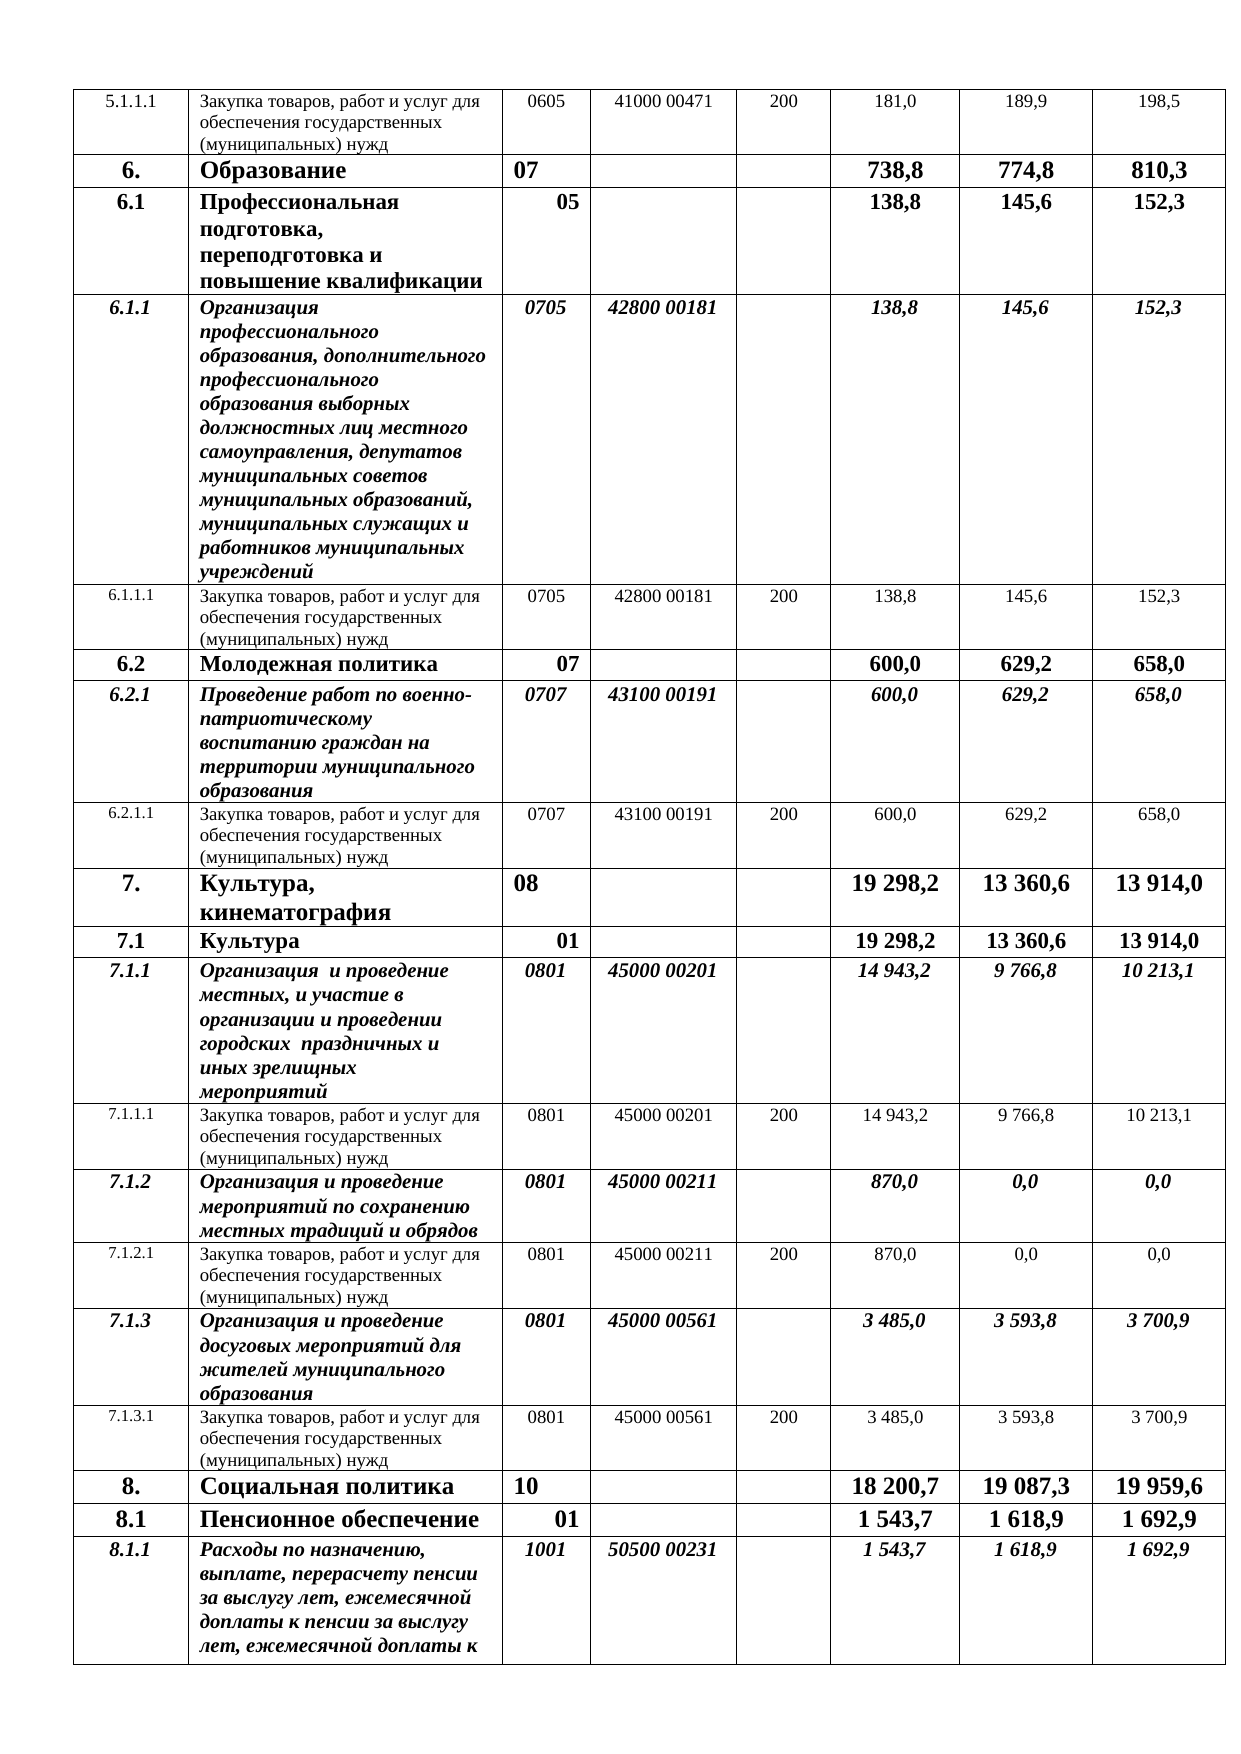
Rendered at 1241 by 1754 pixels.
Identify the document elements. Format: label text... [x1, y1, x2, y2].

table_cell Пенсионное обеспечение [189, 1504, 502, 1536]
table_cell 6.2 [74, 650, 188, 680]
table_cell 7.1.1 [74, 958, 188, 1103]
table_cell 1001 [503, 1537, 590, 1664]
table_cell [591, 927, 736, 957]
table_cell 629,2 [960, 803, 1092, 867]
table_cell 145,6 [960, 188, 1092, 294]
table_cell 08 [503, 869, 590, 926]
table_cell 10 213,1 [1093, 958, 1225, 1103]
table_cell 200 [737, 803, 830, 867]
table_cell [591, 188, 736, 294]
table_cell [737, 1537, 830, 1664]
table_cell 0801 [503, 958, 590, 1103]
table_cell 6.1.1.1 [74, 585, 188, 649]
table_cell 7.1.2 [74, 1170, 188, 1242]
table_cell 07 [503, 650, 590, 680]
table_cell 0705 [503, 295, 590, 583]
table_cell [591, 869, 736, 926]
table_cell 45000 00211 [591, 1243, 736, 1307]
table_cell 3 485,0 [831, 1309, 959, 1405]
table_cell 7.1.3.1 [74, 1406, 188, 1470]
table_cell 19 087,3 [960, 1471, 1092, 1503]
table_cell 181,0 [831, 90, 959, 154]
table_cell [591, 155, 736, 187]
table_cell [591, 650, 736, 680]
table_cell 45000 00561 [591, 1309, 736, 1405]
table_cell Культура [189, 927, 502, 957]
table_cell 629,2 [960, 650, 1092, 680]
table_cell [189, 1537, 502, 1664]
table_cell [737, 927, 830, 957]
table_cell 870,0 [831, 1243, 959, 1307]
table_cell 3 593,8 [960, 1309, 1092, 1405]
table_cell 152,3 [1093, 585, 1225, 649]
table_cell 6.2.1.1 [74, 803, 188, 867]
table_cell 13 914,0 [1093, 927, 1225, 957]
table_cell 198,5 [1093, 90, 1225, 154]
table_cell 01 [503, 1504, 590, 1536]
table_cell 9 766,8 [960, 1104, 1092, 1168]
table_cell 200 [737, 90, 830, 154]
table_cell 7. [74, 869, 188, 926]
table_cell 0707 [503, 803, 590, 867]
table_cell 9 766,8 [960, 958, 1092, 1103]
table_cell [737, 295, 830, 583]
table_cell [737, 1170, 830, 1242]
table_cell 600,0 [831, 803, 959, 867]
table_cell 43100 00191 [591, 803, 736, 867]
table_cell [737, 1471, 830, 1503]
table_cell 145,6 [960, 295, 1092, 583]
table_cell 50500 00231 [591, 1537, 736, 1664]
table_cell Проведение работ по военно-патриотическому воспитанию граждан на территории муниципального образования [189, 681, 502, 802]
table_cell [737, 155, 830, 187]
table_cell [737, 188, 830, 294]
table_cell [591, 1504, 736, 1536]
table_cell Организация и проведение местных, и участие в организации и проведении городских праздничных и иных зрелищных мероприятий [189, 958, 502, 1103]
table_cell 18 200,7 [831, 1471, 959, 1503]
table_cell 152,3 [1093, 295, 1225, 583]
table_cell 774,8 [960, 155, 1092, 187]
table_cell 3 485,0 [831, 1406, 959, 1470]
table_cell 19 298,2 [831, 927, 959, 957]
table_cell 7.1.1.1 [74, 1104, 188, 1168]
table_cell 8.1 [74, 1504, 188, 1536]
table_cell Социальная политика [189, 1471, 502, 1503]
table_cell 5.1.1.1 [74, 90, 188, 154]
table_cell 14 943,2 [831, 1104, 959, 1168]
table_cell Закупка товаров, работ и услуг для обеспечения государственных (муниципальных) нужд [189, 585, 502, 649]
table_cell 1 618,9 [960, 1504, 1092, 1536]
table_cell 1 692,9 [1093, 1537, 1225, 1664]
table_cell [591, 1471, 736, 1503]
table_cell [737, 869, 830, 926]
table_cell 07 [503, 155, 590, 187]
table_cell 138,8 [831, 585, 959, 649]
table_cell 7.1 [74, 927, 188, 957]
table_cell 138,8 [831, 188, 959, 294]
table_cell Культура, кинематография [189, 869, 502, 926]
table_cell [737, 1309, 830, 1405]
table_cell 6.1.1 [74, 295, 188, 583]
table_cell 45000 00211 [591, 1170, 736, 1242]
table_cell 0,0 [960, 1243, 1092, 1307]
table_cell 658,0 [1093, 650, 1225, 680]
table_cell 200 [737, 1104, 830, 1168]
table_cell 200 [737, 1406, 830, 1470]
table_cell 45000 00201 [591, 958, 736, 1103]
table_cell 3 700,9 [1093, 1309, 1225, 1405]
table_cell 0705 [503, 585, 590, 649]
table_cell 152,3 [1093, 188, 1225, 294]
table_cell 0,0 [960, 1170, 1092, 1242]
table_cell 42800 00181 [591, 295, 736, 583]
table_cell [737, 681, 830, 802]
table_cell 138,8 [831, 295, 959, 583]
table_cell 1 543,7 [831, 1537, 959, 1664]
table_cell 8.1.1 [74, 1537, 188, 1664]
table_cell 3 700,9 [1093, 1406, 1225, 1470]
table_cell 0801 [503, 1243, 590, 1307]
table_cell 6.1 [74, 188, 188, 294]
table_cell 0,0 [1093, 1170, 1225, 1242]
table_cell 13 360,6 [960, 869, 1092, 926]
table_cell 19 959,6 [1093, 1471, 1225, 1503]
table_cell 41000 00471 [591, 90, 736, 154]
table_cell 629,2 [960, 681, 1092, 802]
table_cell 600,0 [831, 650, 959, 680]
table_cell 19 298,2 [831, 869, 959, 926]
table_cell 10 213,1 [1093, 1104, 1225, 1168]
table_cell 1 543,7 [831, 1504, 959, 1536]
table_cell 7.1.3 [74, 1309, 188, 1405]
table_cell Организация и проведение досуговых мероприятий для жителей муниципального образования [189, 1309, 502, 1405]
table_cell Закупка товаров, работ и услуг для обеспечения государственных (муниципальных) нужд [189, 90, 502, 154]
table_cell 658,0 [1093, 803, 1225, 867]
table_cell Закупка товаров, работ и услуг для обеспечения государственных (муниципальных) нужд [189, 1104, 502, 1168]
table_cell 738,8 [831, 155, 959, 187]
table_cell 01 [503, 927, 590, 957]
table_cell [737, 1504, 830, 1536]
table_cell 42800 00181 [591, 585, 736, 649]
table_cell 7.1.2.1 [74, 1243, 188, 1307]
table_cell 6. [74, 155, 188, 187]
table_cell 10 [503, 1471, 590, 1503]
table_cell 810,3 [1093, 155, 1225, 187]
table_cell 3 593,8 [960, 1406, 1092, 1470]
table_cell 145,6 [960, 585, 1092, 649]
table_cell [737, 650, 830, 680]
table_cell Закупка товаров, работ и услуг для обеспечения государственных (муниципальных) нужд [189, 1406, 502, 1470]
table_cell [737, 958, 830, 1103]
table_cell 43100 00191 [591, 681, 736, 802]
table_cell 200 [737, 585, 830, 649]
table_cell Закупка товаров, работ и услуг для обеспечения государственных (муниципальных) нужд [189, 1243, 502, 1307]
table_cell 189,9 [960, 90, 1092, 154]
table_cell 0605 [503, 90, 590, 154]
table_cell Организация профессионального образования, дополнительного профессионального образования выборных должностных лиц местного самоуправления, депутатов муниципальных советов муниципальных образований, муниципальных служащих и работников муниципальных учреждений [189, 295, 502, 583]
table_cell 1 692,9 [1093, 1504, 1225, 1536]
table_cell 13 360,6 [960, 927, 1092, 957]
table_cell 870,0 [831, 1170, 959, 1242]
table_cell 0,0 [1093, 1243, 1225, 1307]
table_cell 8. [74, 1471, 188, 1503]
table_cell Образование [189, 155, 502, 187]
table_cell 0801 [503, 1170, 590, 1242]
table_cell 1 618,9 [960, 1537, 1092, 1664]
table_cell 45000 00561 [591, 1406, 736, 1470]
table_cell Закупка товаров, работ и услуг для обеспечения государственных (муниципальных) нужд [189, 803, 502, 867]
table_cell 600,0 [831, 681, 959, 802]
table_cell Профессиональная подготовка, переподготовка и повышение квалификации [189, 188, 502, 294]
table_cell 14 943,2 [831, 958, 959, 1103]
table_cell 200 [737, 1243, 830, 1307]
table_cell 0801 [503, 1309, 590, 1405]
table_cell 658,0 [1093, 681, 1225, 802]
table_cell 6.2.1 [74, 681, 188, 802]
table_cell 05 [503, 188, 590, 294]
table_cell Организация и проведение мероприятий по сохранению местных традиций и обрядов [189, 1170, 502, 1242]
table_cell 13 914,0 [1093, 869, 1225, 926]
table_cell 0801 [503, 1406, 590, 1470]
table_cell 0707 [503, 681, 590, 802]
table_cell 0801 [503, 1104, 590, 1168]
table_cell 45000 00201 [591, 1104, 736, 1168]
table_cell Молодежная политика [189, 650, 502, 680]
